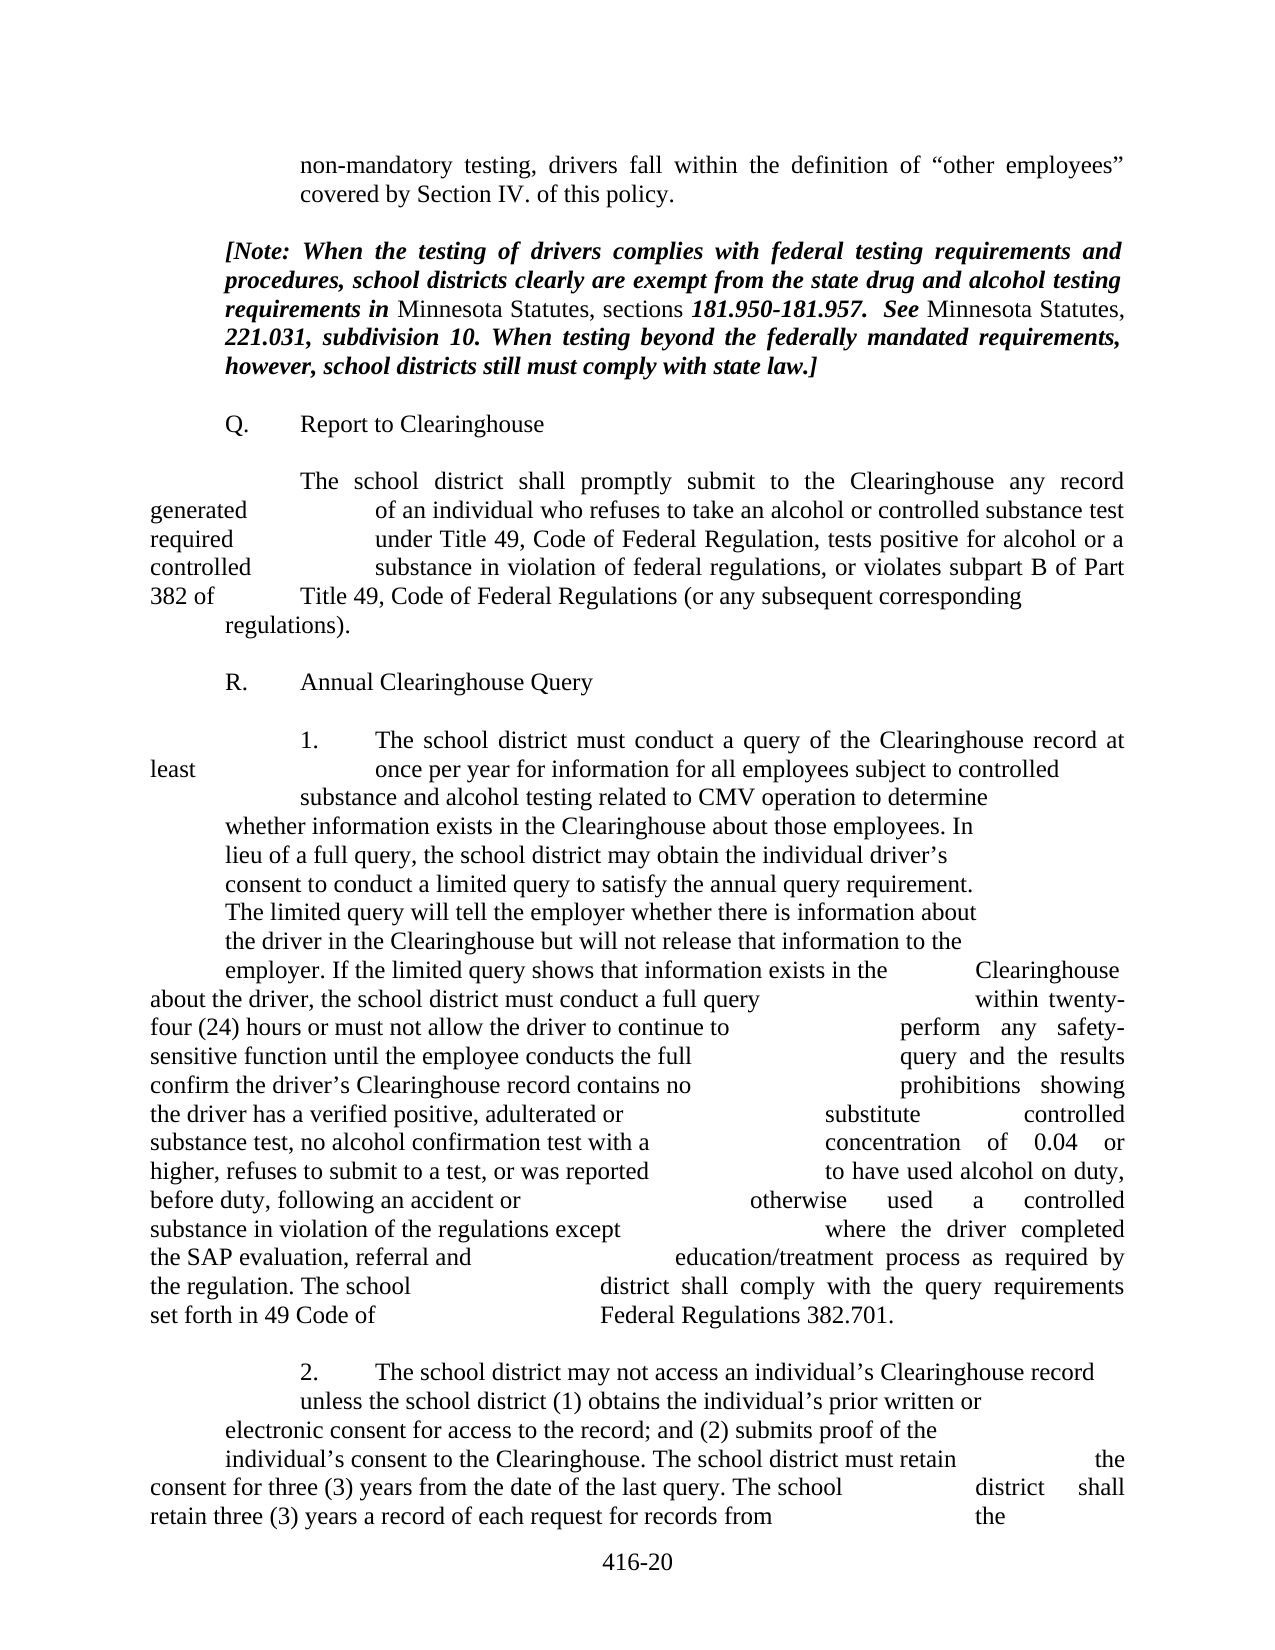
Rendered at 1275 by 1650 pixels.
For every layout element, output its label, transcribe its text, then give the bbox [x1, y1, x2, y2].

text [150, 1357, 1125, 1530]
text Q. Report to Clearinghouse [150, 409, 1125, 437]
text 1. The school district must conduct a query of the Clearinghouse record at least once per year for information for all employees subject to controlled substance and alcohol testing related to CMV operation to determine whether information exists in the Clearinghouse about those employees. In lieu of a full query, the school district may obtain the individual driver’s consent to conduct a limited query to satisfy the annual query requirement. The limited query will tell the employer whether there is information about the driver in the Clearinghouse but will not release that information to the employer. If the limited query shows that information exists in the Clearinghouse about the driver, the school district must conduct a full query within twenty-four (24) hours or must not allow the driver to continue to perform any safety-sensitive function until the employee conducts the full query and the results confirm the driver’s Clearinghouse record contains no prohibitions showing the driver has a verified positive, adulterated or substitute controlled substance test, no alcohol confirmation test with a concentration of 0.04 or higher, refuses to submit to a test, or was reported to have used alcohol on duty, before duty, following an accident or otherwise used a controlled substance in violation of the regulations except where the driver completed the SAP evaluation, referral and education/treatment process as required by the regulation. The school district shall comply with the query requirements set forth in 49 Code of Federal Regulations 382.701. [150, 725, 1125, 1329]
text [Note: When the testing of drivers complies with federal testing requirements and procedures, school districts clearly are exempt from the state drug and alcohol testing requirements in Minnesota Statutes, sections 181.950-181.957. See Minnesota Statutes, 221.031, subdivision 10. When testing beyond the federally mandated requirements, however, school districts still must comply with state law.] [225, 236, 1125, 380]
text The school district shall promptly submit to the Clearinghouse any record generated of an individual who refuses to take an alcohol or controlled substance test required under Title 49, Code of Federal Regulation, tests positive for alcohol or a controlled substance in violation of federal regulations, or violates subpart B of Part 382 of Title 49, Code of Federal Regulations (or any subsequent corresponding regulations). [150, 466, 1125, 639]
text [300, 150, 1125, 207]
text R. Annual Clearinghouse Query [150, 667, 1125, 696]
